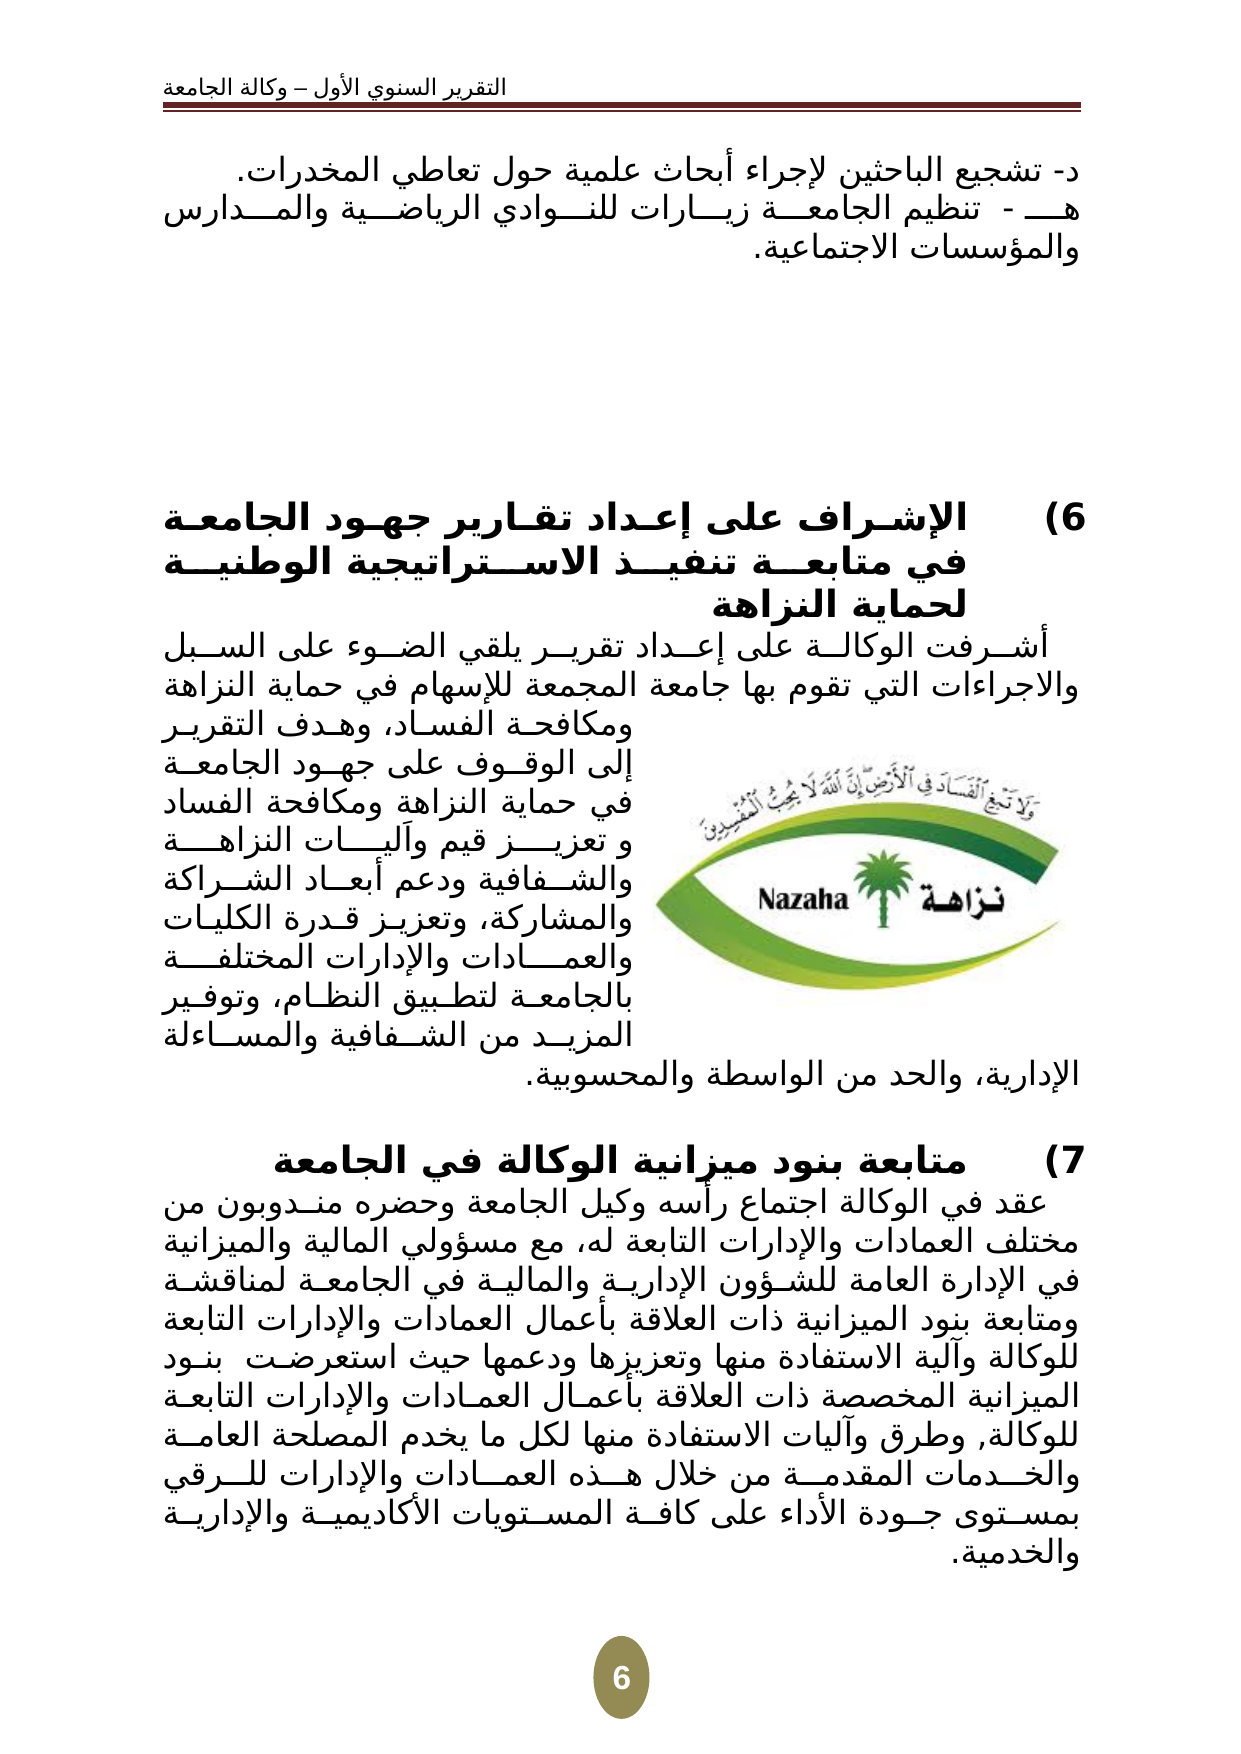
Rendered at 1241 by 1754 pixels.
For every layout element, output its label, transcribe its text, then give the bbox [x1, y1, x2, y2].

list متابعة بنود ميزانية الوكالة في الجامعة [162, 1139, 1043, 1182]
text هـ - تنظيم الجامعة زيارات للنوادي الرياضية والمدارس والمؤسسات الاجتماعية. [162, 189, 1081, 267]
picture [652, 731, 1070, 1027]
text د- تشجيع الباحثين لإجراء أبحاث علمية حول تعاطي المخدرات. [162, 150, 1081, 189]
list الإشراف على إعداد تقارير جهود الجامعة في متابعة تنفيذ الاستراتيجية الوطنية لحماية النزاهة [162, 496, 1043, 627]
text عقد في الوكالة اجتماع رأسه وكيل الجامعة وحضره مندوبون من مختلف العمادات والإدارات التابعة له، مع مسؤولي المالية والميزانية في الإدارة العامة للشؤون الإدارية والمالية في الجامعة لمناقشة ومتابعة بنود الميزانية ذات العلاقة بأعمال العمادات والإدارات التابعة للوكالة وآلية الاستفادة منها وتعزيزها ودعمها حيث استعرضت بنود الميزانية المخصصة ذات العلاقة بأعمال العمادات والإدارات التابعة للوكالة, وطرق وآليات الاستفادة منها لكل ما يخدم المصلحة العامة والخدمات المقدمة من خلال هذه العمادات والإدارات للرقي بمستوى جودة الأداء على كافة المستويات الأكاديمية والإدارية والخدمية. [162, 1182, 1081, 1571]
